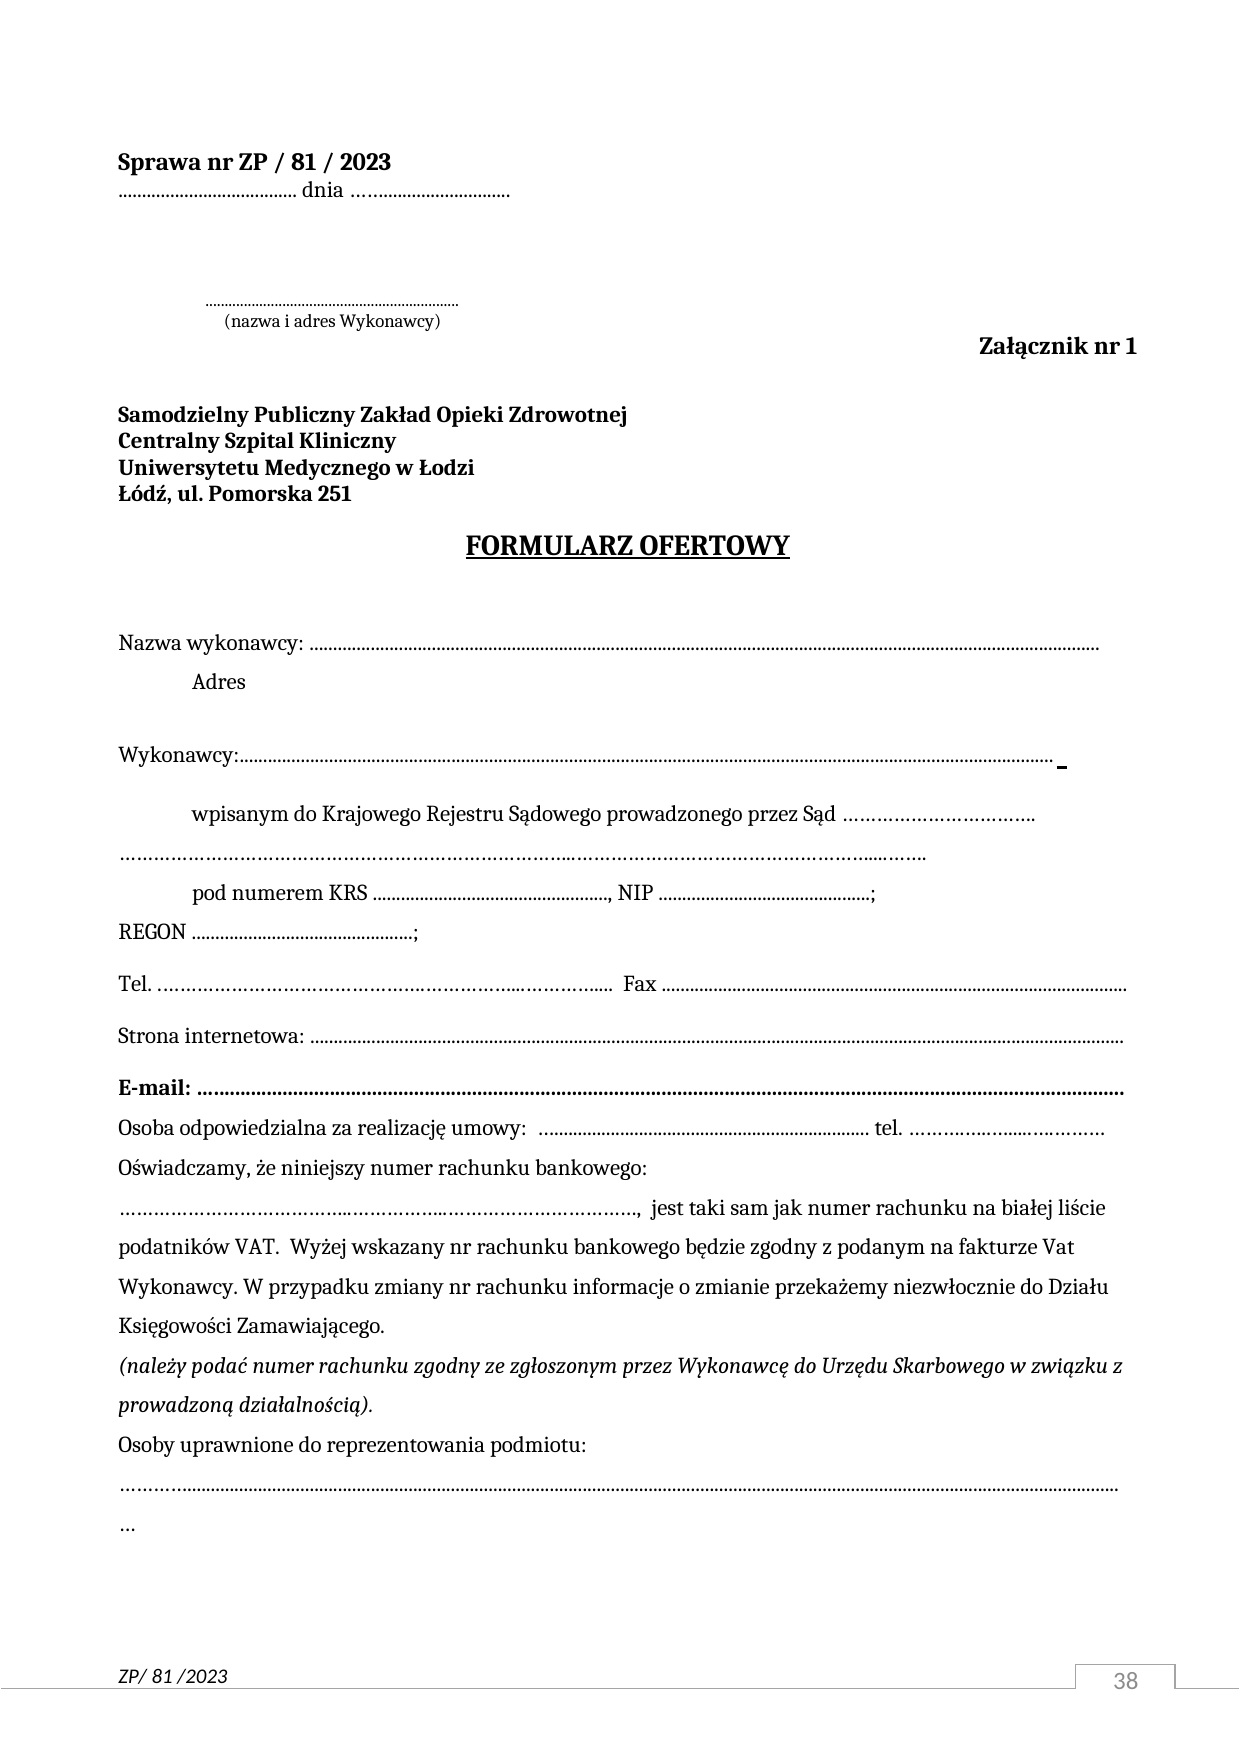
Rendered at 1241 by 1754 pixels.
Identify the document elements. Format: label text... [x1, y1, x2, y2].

text (nazwa i adres Wykonawcy) [118, 311, 547, 332]
text Osoby uprawnione do reprezentowania podmiotu: [118, 1431, 1137, 1458]
text ...................................... dnia ……........................... [118, 176, 1137, 203]
subtitle wpisanym do Krajowego Rejestru Sądowego prowadzonego przez Sąd …………………………….……………………………………………………………………..……………………………………………....……. [118, 801, 1137, 866]
text Samodzielny Publiczny Zakład Opieki Zdrowotnej [118, 402, 1152, 428]
text Tel. .……………………………………….……………...………….... Fax ................................................................................................... [118, 971, 1137, 997]
subtitle Adres Wykonawcy:............................................................................................................................................................................. [118, 669, 1137, 774]
text E-mail: …............................................................................................................................................................................. [118, 1075, 1137, 1101]
text Centralny Szpital Kliniczny [118, 428, 1152, 454]
text Osoba odpowiedzialna za realizację umowy: …................................................................... tel. ……….…..….....….……… [118, 1114, 1137, 1141]
text …………………………………..……………..……………………………, jest taki sam jak numer rachunku na białej liście podatników VAT. Wyżej wskazany nr rachunku bankowego będzie zgodny z podanym na fakturze Vat Wykonawcy. W przypadku zmiany nr rachunku informacje o zmianie przekażemy niezwłocznie do Działu Księgowości Zamawiającego. [118, 1194, 1137, 1339]
subtitle pod numerem KRS .................................................., NIP .............................................; REGON ...............................................; [118, 879, 1137, 945]
text .................................................................. [118, 289, 547, 311]
subtitle Nazwa wykonawcy: ........................................................................................................................................................................ [118, 629, 1137, 656]
text (należy podać numer rachunku zgodny ze zgłoszonym przez Wykonawcę do Urzędu Skarbowego w związku z prowadzoną działalnością). [118, 1352, 1137, 1418]
text Łódź, ul. Pomorska 251 [118, 481, 1152, 507]
text Załącznik nr 1 [118, 332, 1137, 361]
text Strona internetowa: ............................................................................................................................................................................. [118, 1023, 1137, 1049]
text FORMULARZ OFERTOWY [118, 529, 1137, 562]
text …………......................................................................................................................................................................................................… [118, 1471, 1137, 1537]
text Uniwersytetu Medycznego w Łodzi [118, 454, 1152, 481]
text Sprawa nr ZP / 81 / 2023 [118, 148, 1137, 176]
text Oświadczamy, że niniejszy numer rachunku bankowego: [118, 1155, 1137, 1181]
